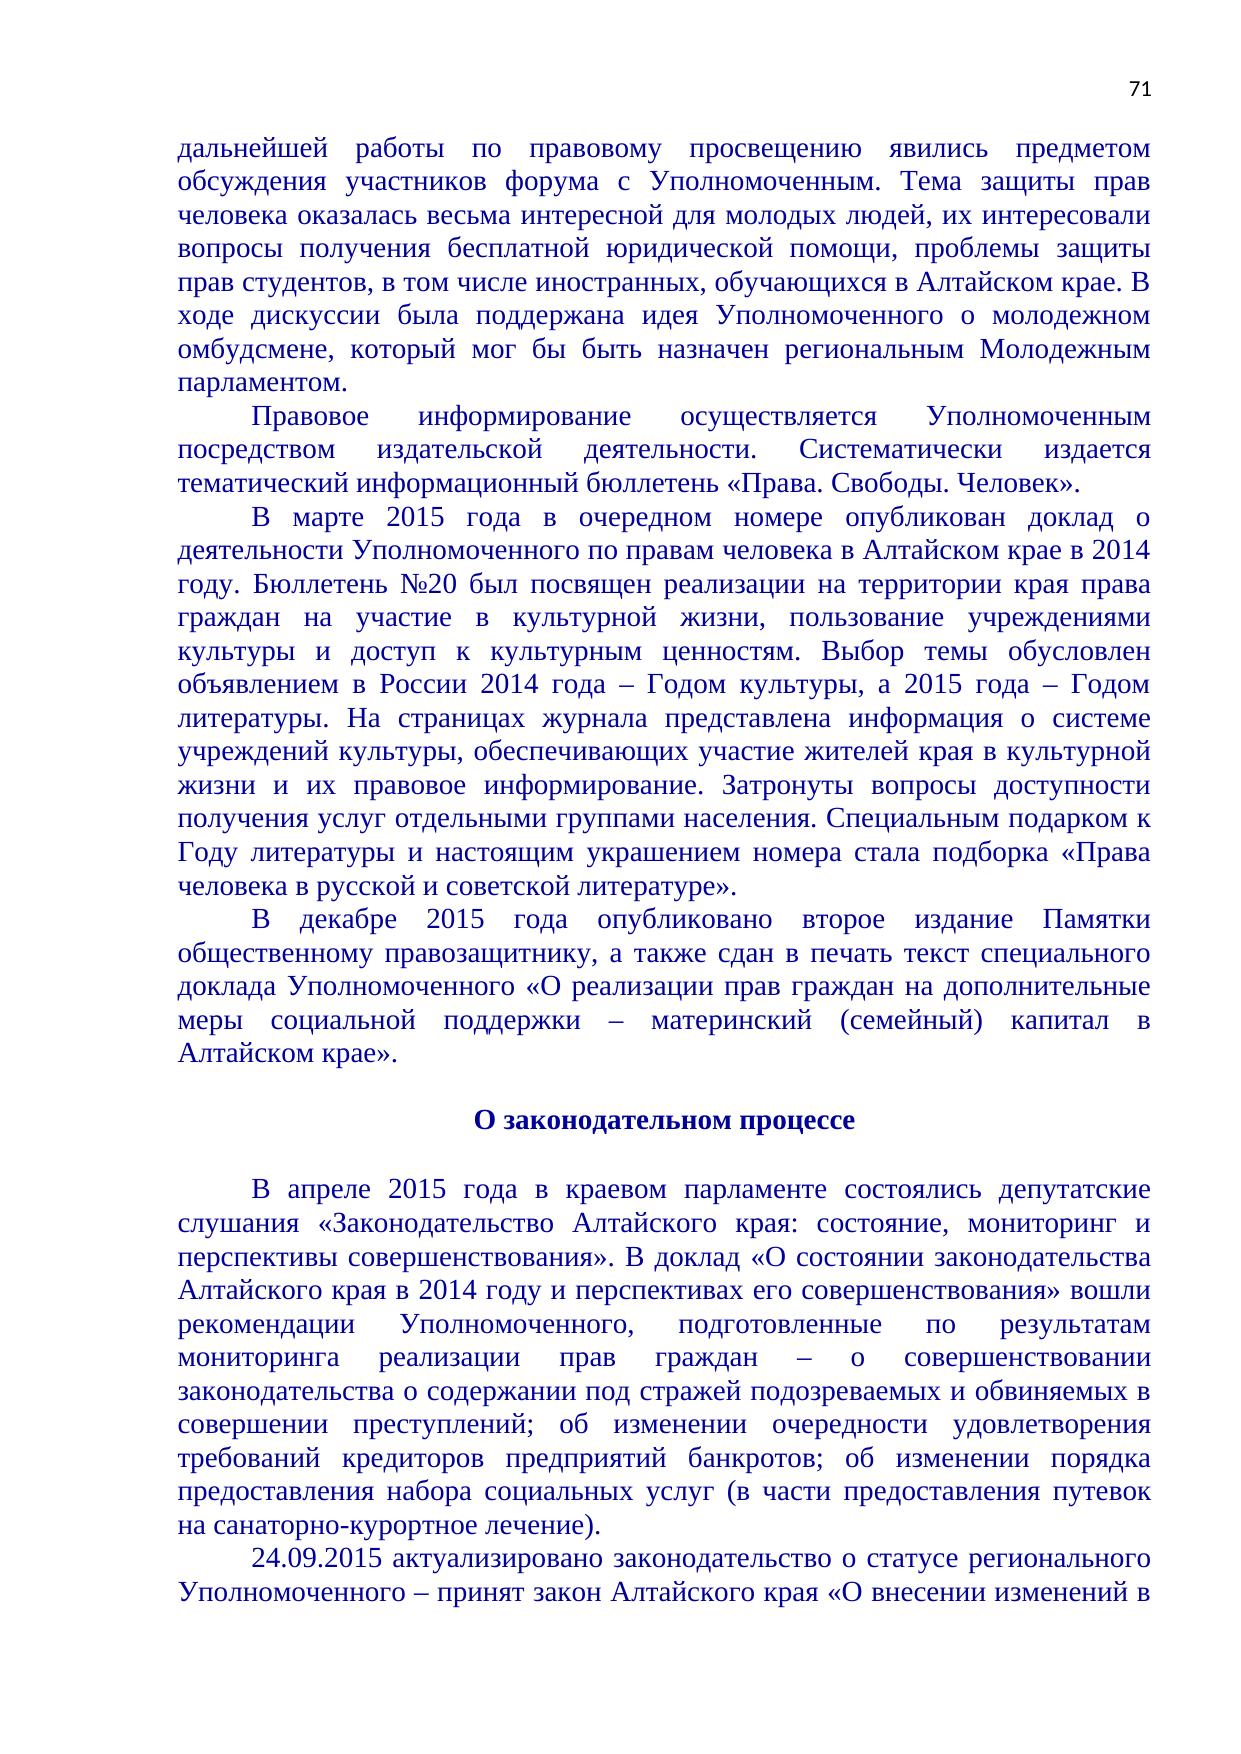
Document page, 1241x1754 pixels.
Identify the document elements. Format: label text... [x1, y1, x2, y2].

text В апреле 2015 года в краевом парламенте состоялись депутатские слушания «Законодательство Алтайского края: состояние, мониторинг и перспективы совершенствования». В доклад «О состоянии законодательства Алтайского края в 2014 году и перспективах его совершенствования» вошли рекомендации Уполномоченного, подготовленные по результатам мониторинга реализации прав граждан – о совершенствовании законодательства о содержании под стражей подозреваемых и обвиняемых в совершении преступлений; об изменении очередности удовлетворения требований кредиторов предприятий банкротов; об изменении порядка предоставления набора социальных услуг (в части предоставления путевок на санаторно-курортное лечение). [177, 1172, 1152, 1541]
text В декабре 2015 года опубликовано второе издание Памятки общественному правозащитнику, а также сдан в печать текст специального доклада Уполномоченного «О реализации прав граждан на дополнительные меры социальной поддержки – материнский (семейный) капитал в Алтайском крае». [177, 901, 1152, 1069]
text Правовое информирование осуществляется Уполномоченным посредством издательской деятельности. Систематически издается тематический информационный бюллетень «Права. Свободы. Человек». [177, 398, 1152, 499]
text О законодательном процессе [177, 1102, 1152, 1136]
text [177, 1541, 1152, 1608]
text В марте 2015 года в очередном номере опубликован доклад о деятельности Уполномоченного по правам человека в Алтайском крае в 2014 году. Бюллетень №20 был посвящен реализации на территории края права граждан на участие в культурной жизни, пользование учреждениями культуры и доступ к культурным ценностям. Выбор темы обусловлен объявлением в России 2014 года – Годом культуры, а 2015 года – Годом литературы. На страницах журнала представлена информация о системе учреждений культуры, обеспечивающих участие жителей края в культурной жизни и их правовое информирование. Затронуты вопросы доступности получения услуг отдельными группами населения. Специальным подарком к Году литературы и настоящим украшением номера стала подборка «Права человека в русской и советской литературе». [177, 499, 1152, 901]
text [177, 130, 1152, 398]
